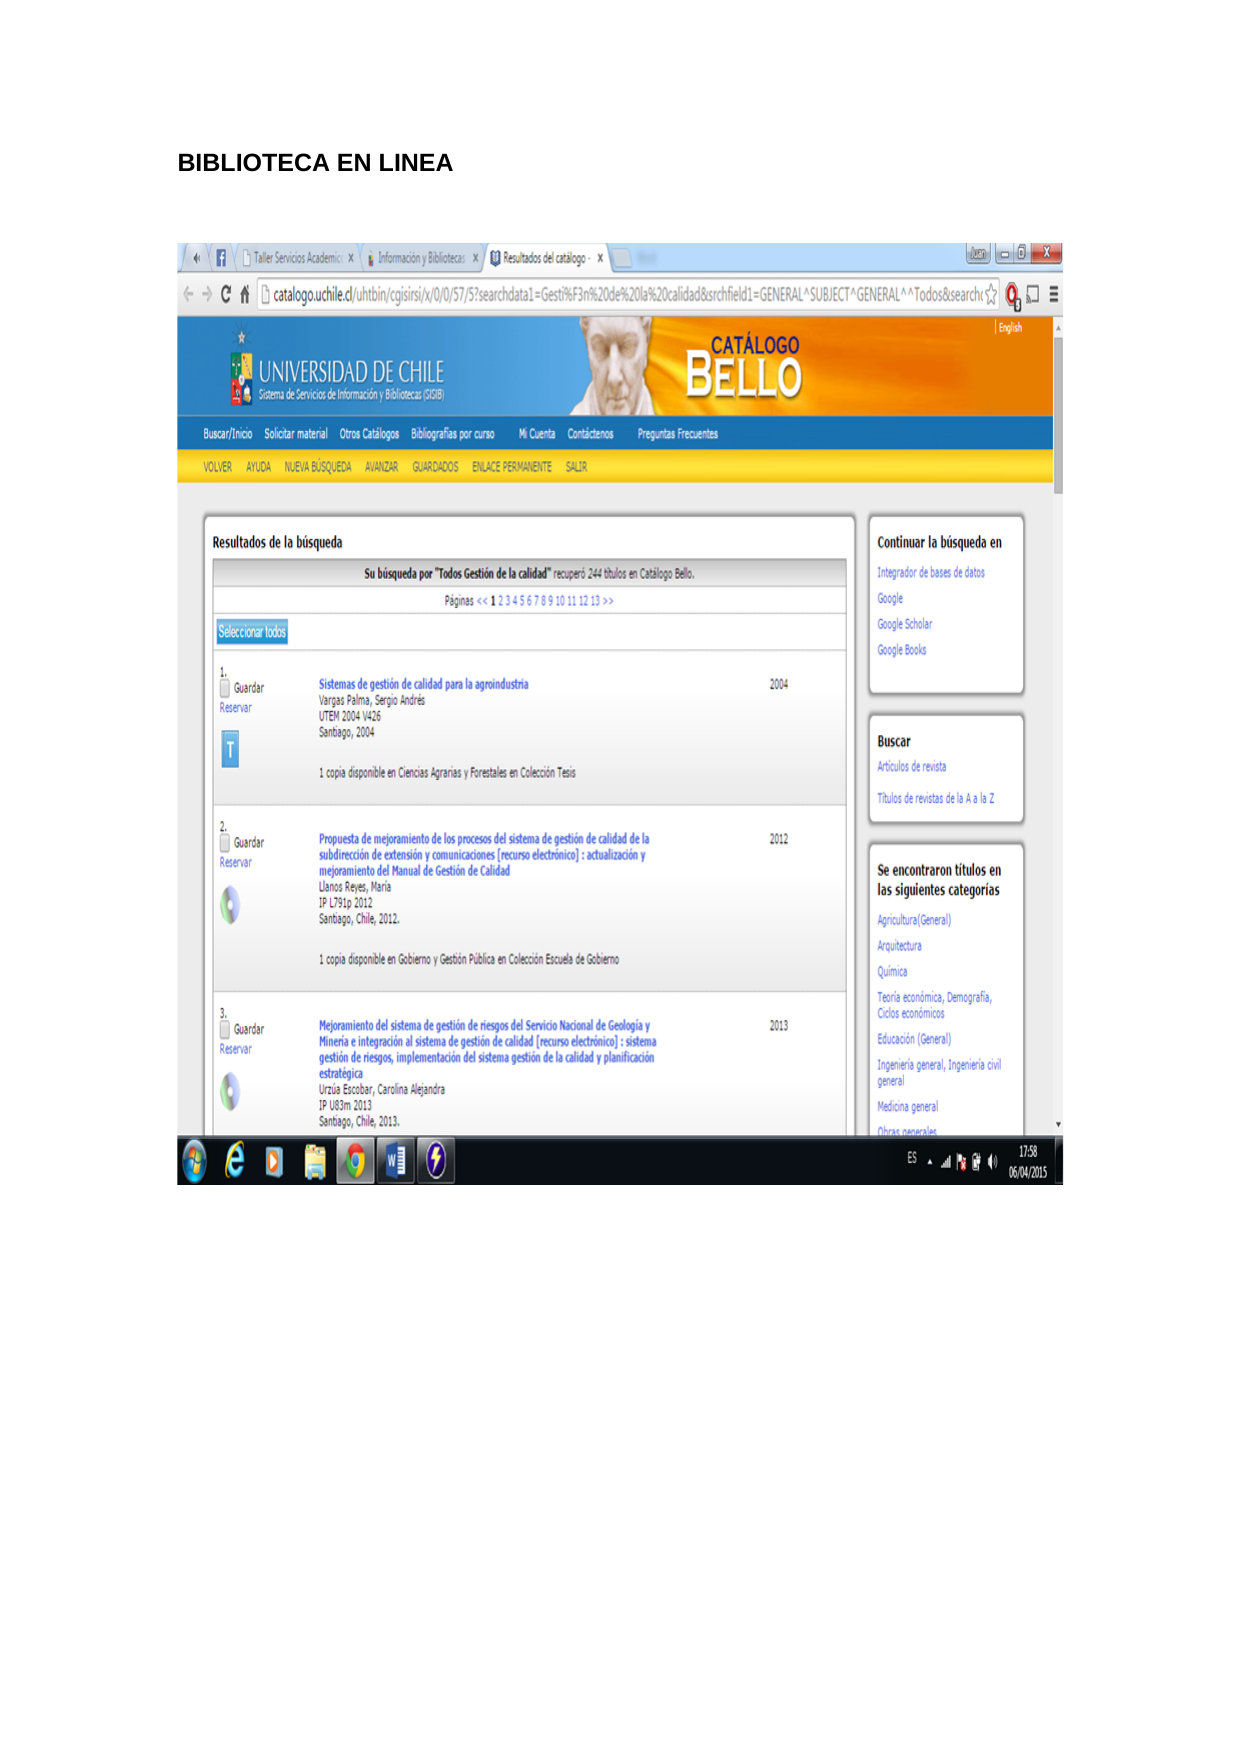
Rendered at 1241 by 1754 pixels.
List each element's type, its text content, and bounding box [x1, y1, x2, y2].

text BIBLIOTECA EN LINEA [177, 148, 1063, 176]
picture [177, 243, 1064, 1185]
